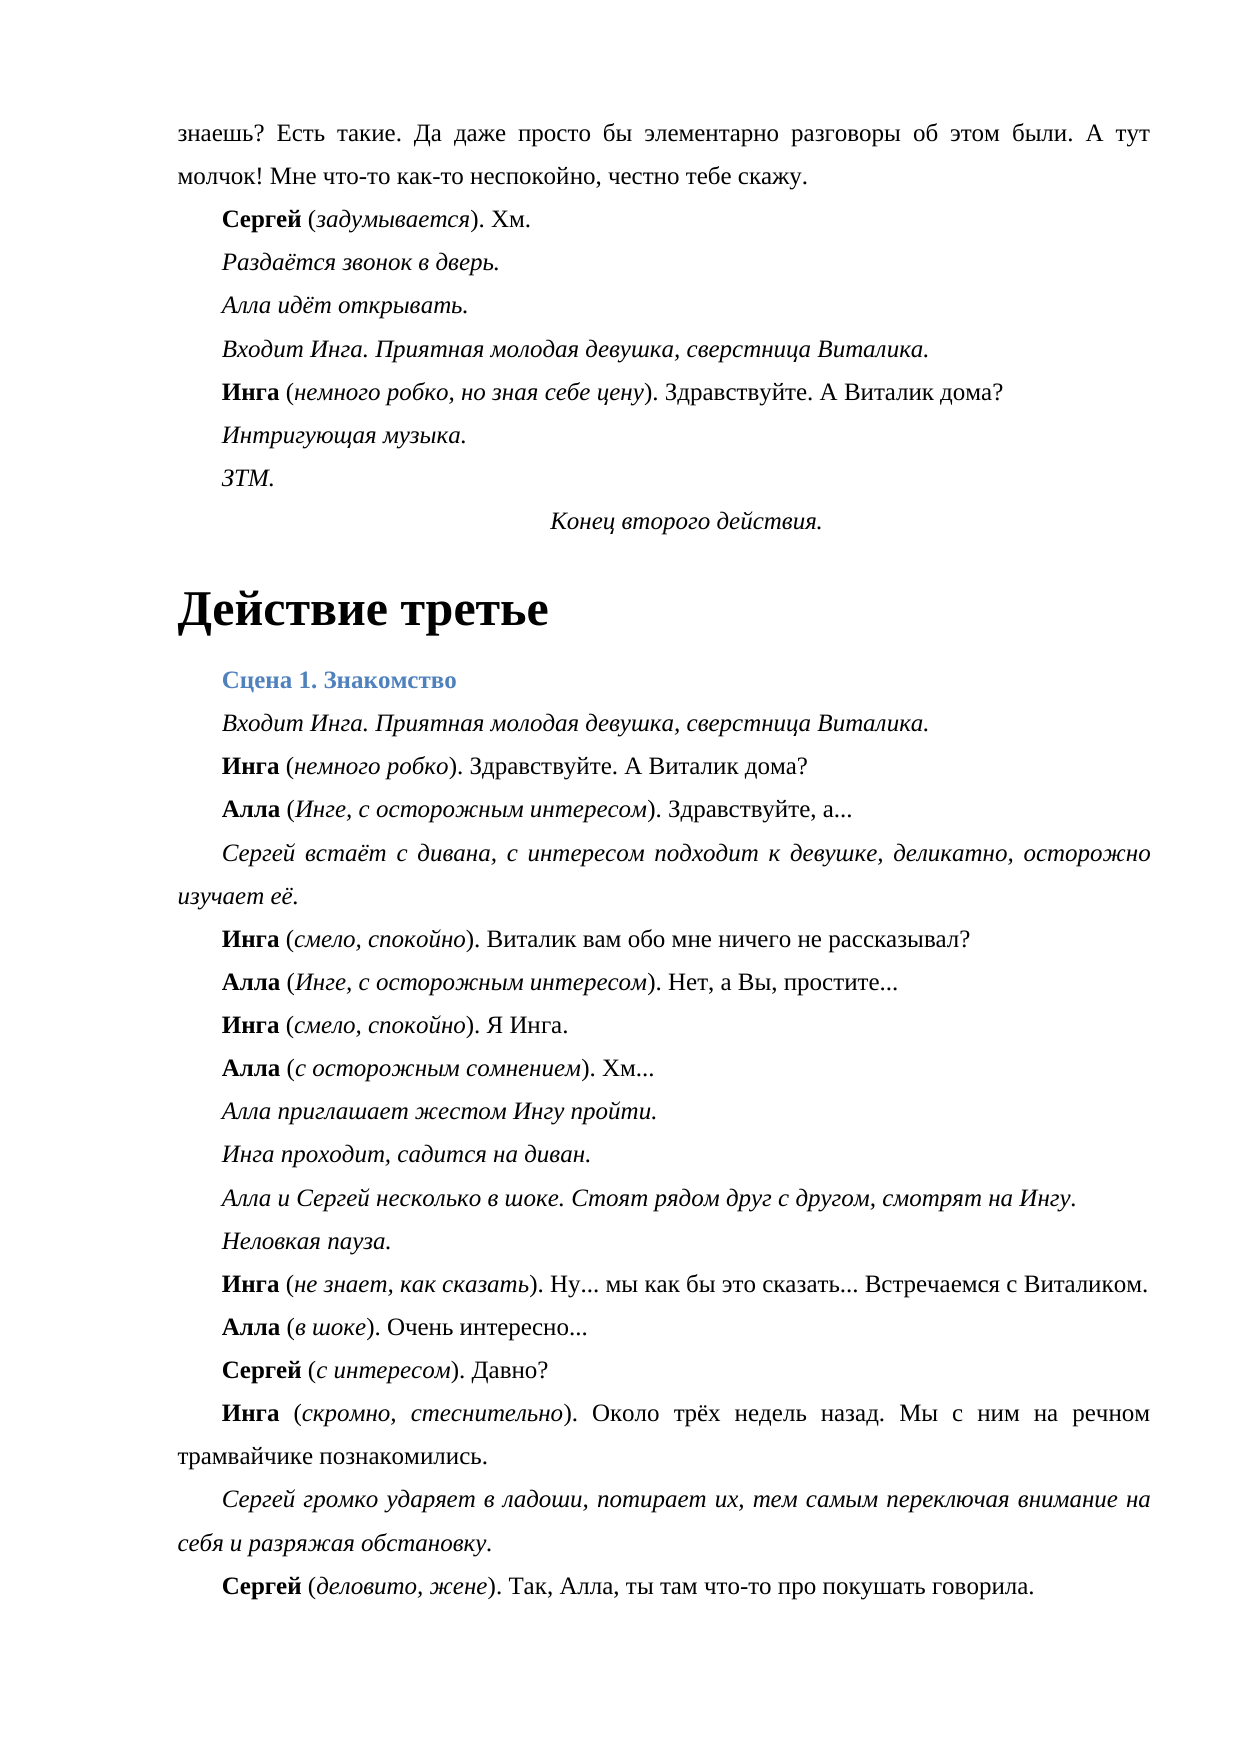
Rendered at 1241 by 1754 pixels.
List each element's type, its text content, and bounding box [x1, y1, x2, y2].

text Инга (немного робко). Здравствуйте. А Виталик дома? [177, 751, 1152, 780]
text Алла приглашает жестом Ингу пройти. [177, 1096, 1152, 1125]
text ЗТМ. [177, 463, 1152, 492]
text Алла (в шоке). Очень интересно... [177, 1312, 1152, 1341]
text Алла и Сергей несколько в шоке. Стоят рядом друг с другом, смотрят на Ингу. [177, 1183, 1152, 1211]
text Инга (немного робко, но зная себе цену). Здравствуйте. А Виталик дома? [177, 377, 1152, 406]
text Инга (смело, спокойно). Виталик вам обо мне ничего не рассказывал? [177, 924, 1152, 953]
text Сергей (задумывается). Хм. [177, 204, 1152, 233]
text Сергей встаёт с дивана, с интересом подходит к девушке, деликатно, осторожно изучает её. [177, 838, 1152, 909]
text Алла (с осторожным сомнением). Хм... [177, 1053, 1152, 1082]
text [177, 118, 1152, 190]
subtitle Сцена 1. Знакомство [177, 665, 1152, 694]
text Алла идёт открывать. [177, 291, 1152, 319]
text Неловкая пауза. [177, 1226, 1152, 1254]
text Входит Инга. Приятная молодая девушка, сверстница Виталика. [177, 708, 1152, 737]
text Конец второго действия. [177, 506, 1152, 535]
text Алла (Инге, с осторожным интересом). Нет, а Вы, простите... [177, 967, 1152, 996]
text Интригующая музыка. [177, 420, 1152, 449]
text Инга проходит, садится на диван. [177, 1139, 1152, 1168]
text Инга (смело, спокойно). Я Инга. [177, 1010, 1152, 1039]
text Инга (скромно, стеснительно). Около трёх недель назад. Мы с ним на речном трамвайчике познакомились. [177, 1398, 1152, 1470]
text Входит Инга. Приятная молодая девушка, сверстница Виталика. [177, 334, 1152, 362]
text Раздаётся звонок в дверь. [177, 247, 1152, 276]
text Сергей (с интересом). Давно? [177, 1355, 1152, 1384]
text Инга (не знает, как сказать). Ну... мы как бы это сказать... Встречаемся с Виталиком. [177, 1269, 1152, 1298]
text Сергей (деловито, жене). Так, Алла, ты там что-то про покушать говорила. [177, 1571, 1152, 1599]
text Алла (Инге, с осторожным интересом). Здравствуйте, а... [177, 794, 1152, 823]
text Сергей громко ударяет в ладоши, потирает их, тем самым переключая внимание на себя и разряжая обстановку. [177, 1484, 1152, 1556]
subtitle Действие третье [177, 578, 1152, 636]
